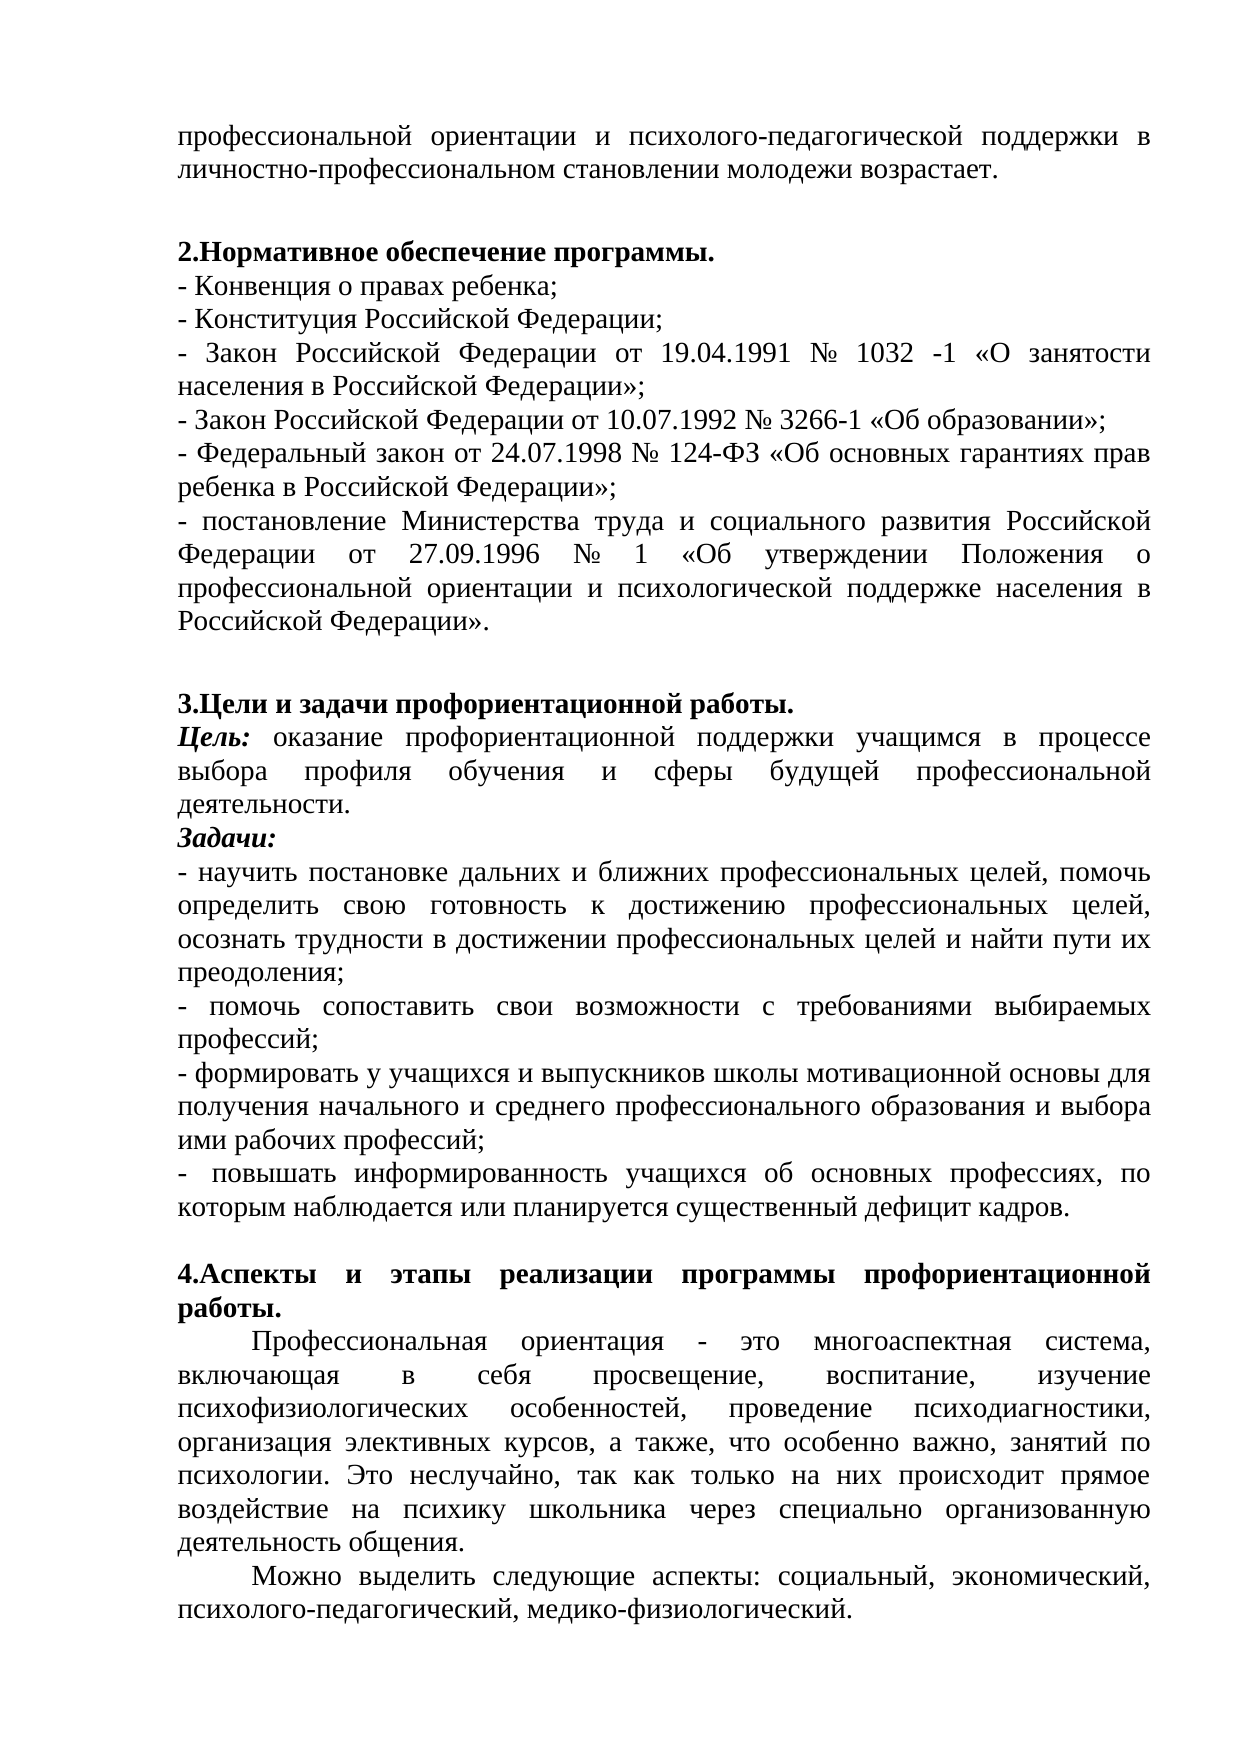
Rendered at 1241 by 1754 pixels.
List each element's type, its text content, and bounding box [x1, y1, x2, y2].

text - Закон Российской Федерации от 19.04.1991 № 1032 -1 «О занятости населения в Российской Федерации»; [177, 335, 1152, 402]
text - Конституция Российской Федерации; [177, 301, 1152, 335]
text - Закон Российской Федерации от 10.07.1992 № 3266-1 «Об образовании»; [177, 402, 1152, 436]
text 4.Аспекты и этапы реализации программы профориентационной работы. [177, 1256, 1152, 1323]
text - научить постановке дальних и ближних профессиональных целей, помочь определить свою готовность к достижению профессиональных целей, осознать трудности в достижении профессиональных целей и найти пути их преодоления; [177, 854, 1152, 988]
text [177, 118, 1152, 185]
text - Конвенция о правах ребенка; [177, 268, 1152, 301]
text Профессиональная ориентация - это многоаспектная система, включающая в себя просвещение, воспитание, изучение психофизиологических особенностей, проведение психодиагностики, организация элективных курсов, а также, что особенно важно, занятий по психологии. Это неслучайно, так как только на них происходит прямое воздействие на психику школьника через специально организованную деятельность общения. [177, 1323, 1152, 1558]
text - Федеральный закон от 24.07.1998 № 124-ФЗ «Об основных гарантиях прав ребенка в Российской Федерации»; [177, 436, 1152, 503]
text Можно выделить следующие аспекты: социальный, экономический, психолого-педагогический, медико-физиологический. [177, 1558, 1152, 1625]
text Цель: оказание профориентационной поддержки учащимся в процессе выбора профиля обучения и сферы будущей профессиональной деятельности. [177, 719, 1152, 820]
text - помочь сопоставить свои возможности с требованиями выбираемых профессий; [177, 988, 1152, 1055]
text - повышать информированность учащихся об основных профессиях, по которым наблюдается или планируется существенный дефицит кадров. [177, 1156, 1152, 1223]
text - формировать у учащихся и выпускников школы мотивационной основы для получения начального и среднего профессионального образования и выбора ими рабочих профессий; [177, 1055, 1152, 1156]
text 3.Цели и задачи профориентационной работы. [177, 686, 1152, 719]
text 2.Нормативное обеспечение программы. [177, 234, 1152, 268]
text Задачи: [177, 820, 1152, 854]
text - постановление Министерства труда и социального развития Российской Федерации от 27.09.1996 № 1 «Об утверждении Положения о профессиональной ориентации и психологической поддержке населения в Российской Федерации». [177, 503, 1152, 637]
